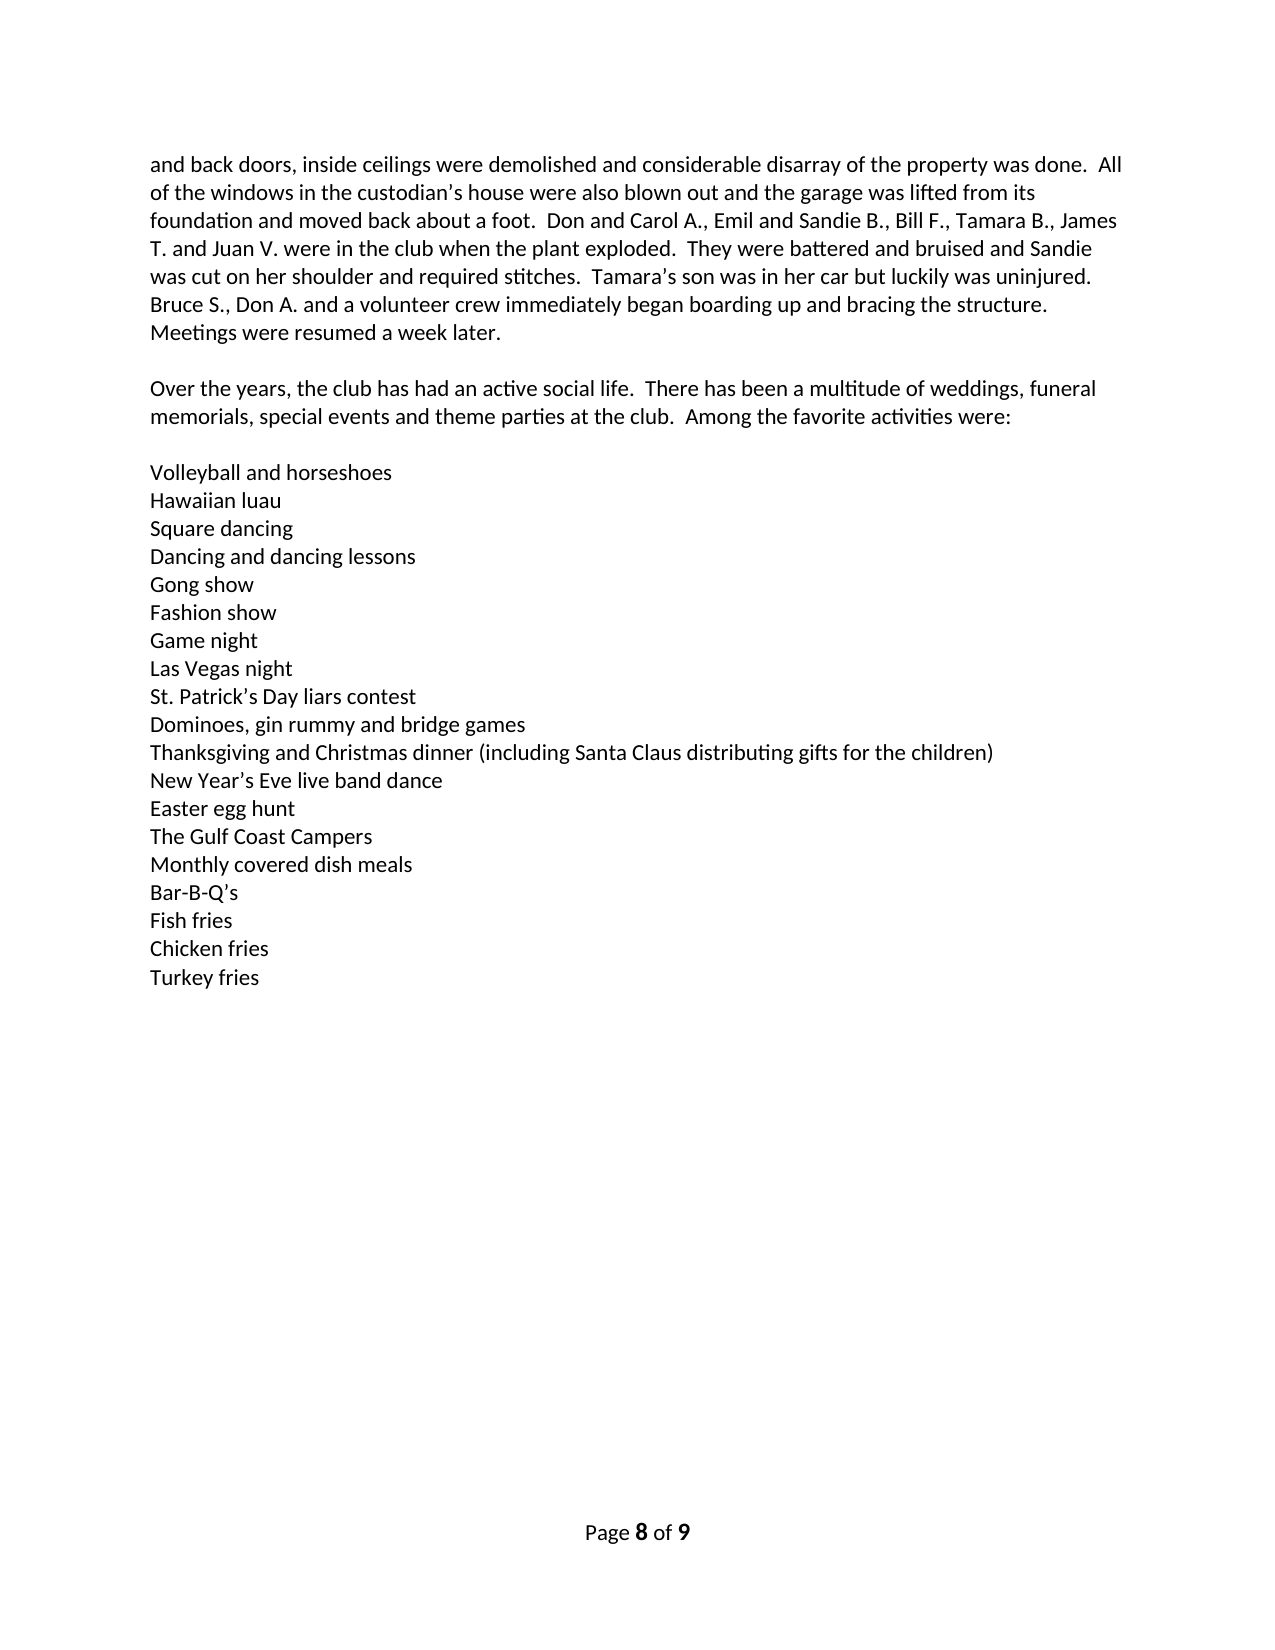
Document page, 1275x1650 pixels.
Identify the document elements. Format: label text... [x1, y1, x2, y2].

text Las Vegas night [150, 654, 1125, 682]
text Volleyball and horseshoes [150, 458, 1125, 486]
text Fish fries [150, 907, 1125, 934]
text Dancing and dancing lessons [150, 542, 1125, 570]
text Bar-B-Q’s [150, 878, 1125, 907]
text Gong show [150, 570, 1125, 598]
text Monthly covered dish meals [150, 851, 1125, 878]
text Easter egg hunt [150, 794, 1125, 822]
text The Gulf Coast Campers [150, 822, 1125, 851]
text Dominoes, gin rummy and bridge games [150, 710, 1125, 738]
text St. Patrick’s Day liars contest [150, 682, 1125, 710]
text Thanksgiving and Christmas dinner (including Santa Claus distributing gifts for the children) [150, 738, 1125, 766]
text Square dancing [150, 514, 1125, 542]
text Fashion show [150, 598, 1125, 626]
text Game night [150, 626, 1125, 654]
text Chicken fries [150, 934, 1125, 963]
text Turkey fries [150, 963, 1125, 991]
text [150, 150, 1125, 346]
text Hawaiian luau [150, 486, 1125, 514]
text New Year’s Eve live band dance [150, 766, 1125, 794]
text Over the years, the club has had an active social life. There has been a multitude of weddings, funeral memorials, special events and theme parties at the club. Among the favorite activities were: [150, 374, 1125, 430]
